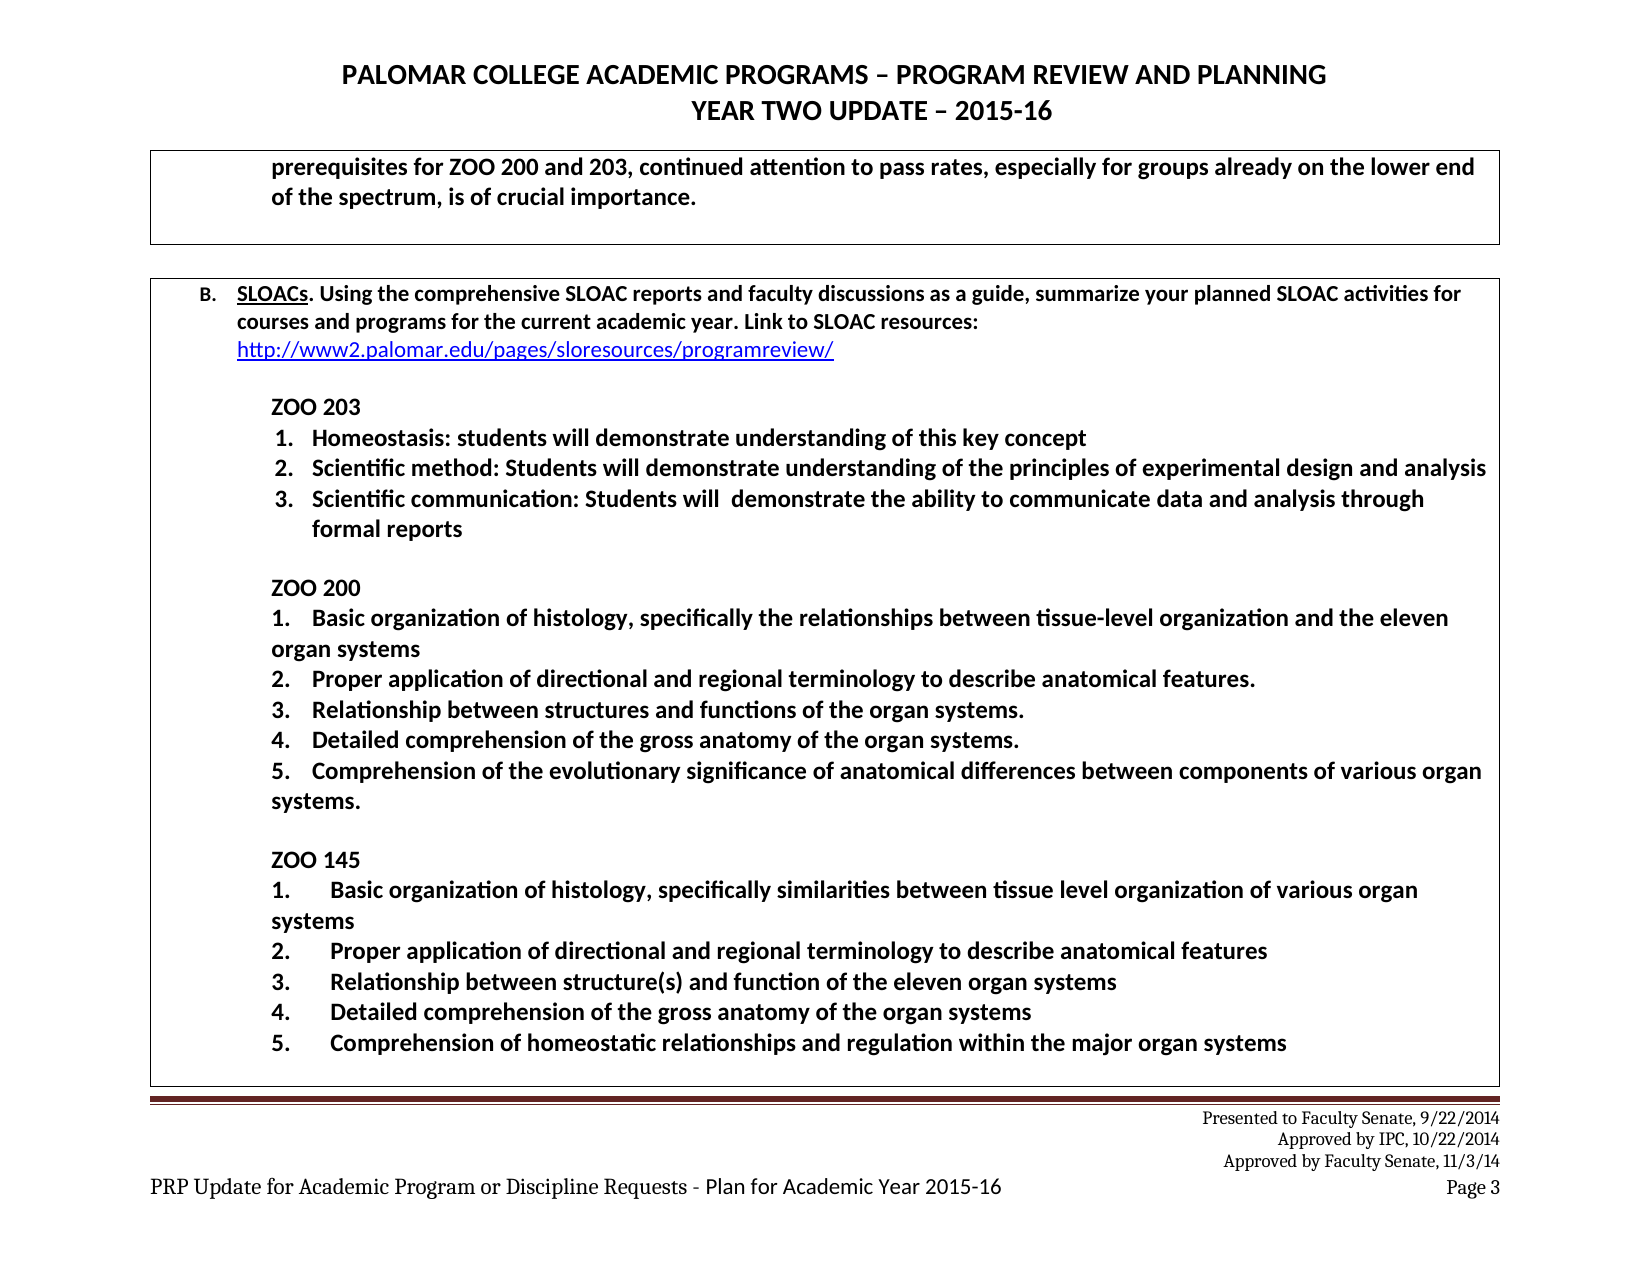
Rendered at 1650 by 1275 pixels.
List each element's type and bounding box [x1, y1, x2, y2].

table_header [151, 279, 1499, 1086]
table_header [151, 151, 1499, 244]
